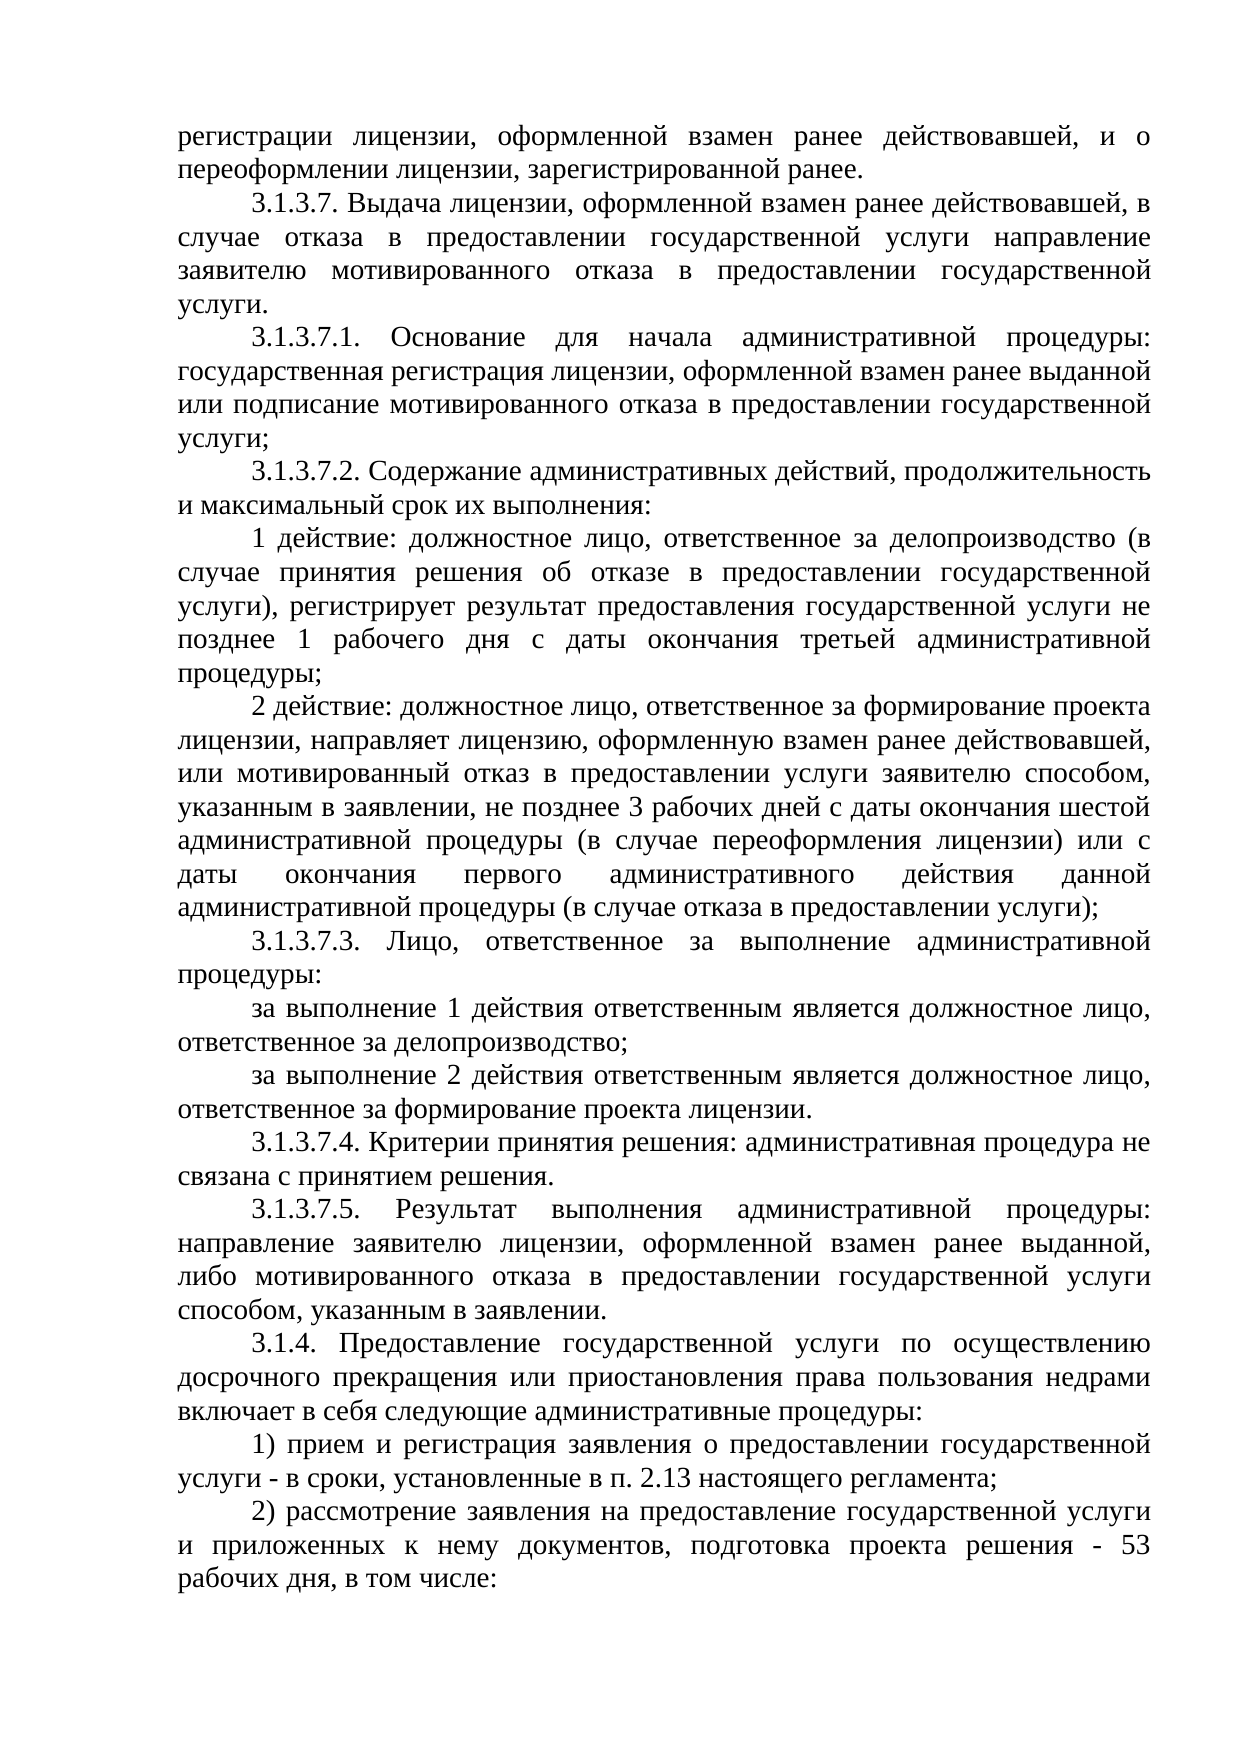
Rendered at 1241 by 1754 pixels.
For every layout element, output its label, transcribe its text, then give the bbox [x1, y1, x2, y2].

text 2) рассмотрение заявления на предоставление государственной услуги и приложенных к нему документов, подготовка проекта решения - 53 рабочих дня, в том числе: [177, 1493, 1152, 1594]
text 1) прием и регистрация заявления о предоставлении государственной услуги - в сроки, установленные в п. 2.13 настоящего регламента; [177, 1426, 1152, 1493]
text 3.1.3.7.5. Результат выполнения административной процедуры: направление заявителю лицензии, оформленной взамен ранее выданной, либо мотивированного отказа в предоставлении государственной услуги способом, указанным в заявлении. [177, 1191, 1152, 1326]
text 3.1.3.7.4. Критерии принятия решения: административная процедура не связана с принятием решения. [177, 1124, 1152, 1191]
text 3.1.3.7.3. Лицо, ответственное за выполнение административной процедуры: [177, 923, 1152, 990]
text за выполнение 2 действия ответственным является должностное лицо, ответственное за формирование проекта лицензии. [177, 1057, 1152, 1124]
text 1 действие: должностное лицо, ответственное за делопроизводство (в случае принятия решения об отказе в предоставлении государственной услуги), регистрирует результат предоставления государственной услуги не позднее 1 рабочего дня с даты окончания третьей административной процедуры; [177, 521, 1152, 688]
text 2 действие: должностное лицо, ответственное за формирование проекта лицензии, направляет лицензию, оформленную взамен ранее действовавшей, или мотивированный отказ в предоставлении услуги заявителю способом, указанным в заявлении, не позднее 3 рабочих дней с даты окончания шестой административной процедуры (в случае переоформления лицензии) или с даты окончания первого административного действия данной административной процедуры (в случае отказа в предоставлении услуги); [177, 688, 1152, 923]
text 3.1.3.7.1. Основание для начала административной процедуры: государственная регистрация лицензии, оформленной взамен ранее выданной или подписание мотивированного отказа в предоставлении государственной услуги; [177, 319, 1152, 453]
text за выполнение 1 действия ответственным является должностное лицо, ответственное за делопроизводство; [177, 990, 1152, 1057]
text 3.1.4. Предоставление государственной услуги по осуществлению досрочного прекращения или приостановления права пользования недрами включает в себя следующие административные процедуры: [177, 1326, 1152, 1426]
text 3.1.3.7.2. Содержание административных действий, продолжительность и максимальный срок их выполнения: [177, 453, 1152, 521]
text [177, 118, 1152, 185]
text 3.1.3.7. Выдача лицензии, оформленной взамен ранее действовавшей, в случае отказа в предоставлении государственной услуги направление заявителю мотивированного отказа в предоставлении государственной услуги. [177, 185, 1152, 319]
